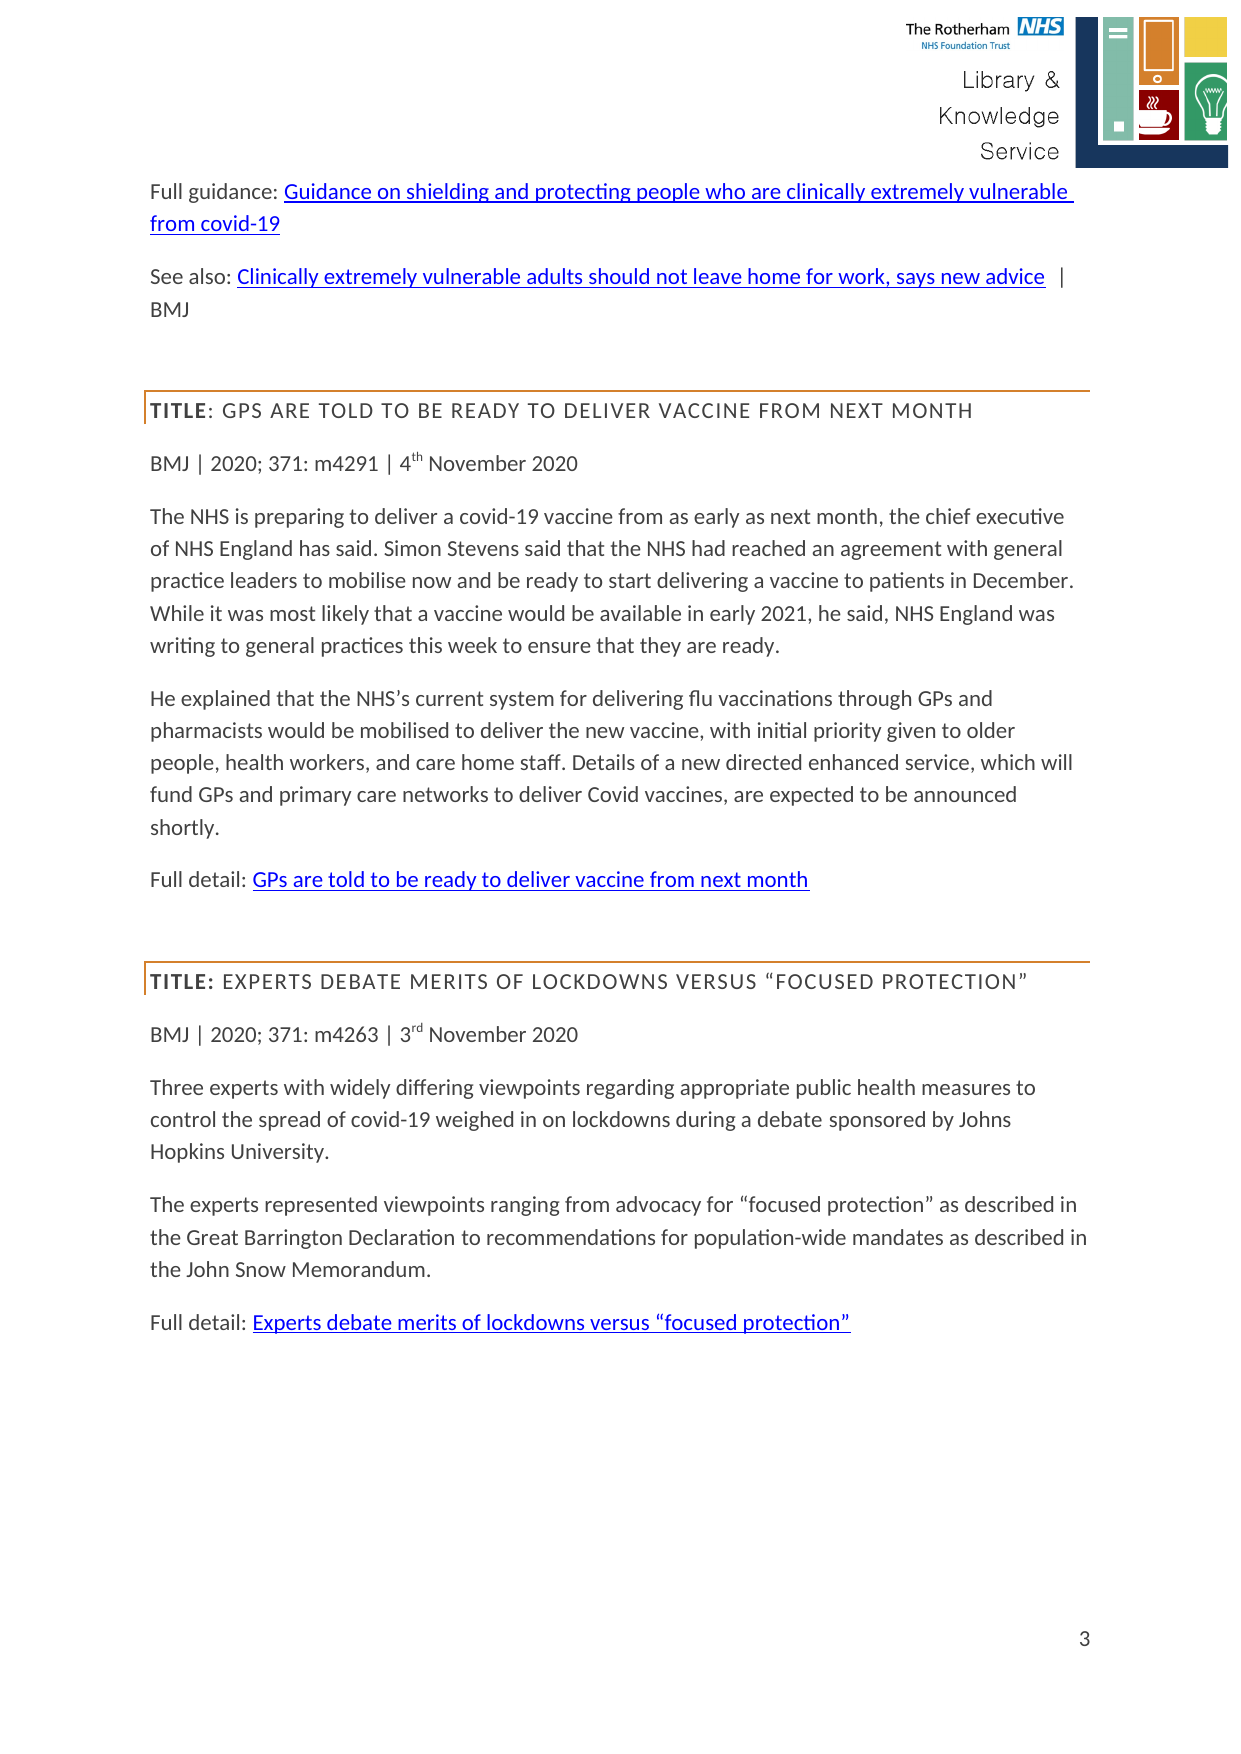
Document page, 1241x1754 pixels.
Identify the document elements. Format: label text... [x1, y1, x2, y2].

text BMJ | 2020; 371: m4263 | 3rd November 2020 [150, 1020, 1090, 1048]
text Full detail: GPs are told to be ready to deliver vaccine from next month [150, 866, 1090, 926]
text The experts represented viewpoints ranging from advocacy for “focused protection” as described in the Great Barrington Declaration to recommendations for population-wide mandates as described in the John Snow Memorandum. [150, 1190, 1090, 1283]
text He explained that the NHS’s current system for delivering flu vaccinations through GPs and pharmacists would be mobilised to deliver the new vaccine, with initial priority given to older people, health workers, and care home staff. Details of a new directed enhanced service, which will fund GPs and primary care networks to deliver Covid vaccines, are expected to be announced shortly. [150, 684, 1090, 841]
text Full detail: Experts debate merits of lockdowns versus “focused protection” [150, 1308, 1090, 1336]
text Three experts with widely differing viewpoints regarding appropriate public health measures to control the spread of covid-19 weighed in on lockdowns during a debate sponsored by Johns Hopkins University. [150, 1073, 1090, 1165]
text BMJ | 2020; 371: m4291 | 4th November 2020 [150, 449, 1090, 477]
text The NHS is preparing to deliver a covid-19 vaccine from as early as next month, the chief executive of NHS England has said. Simon Stevens said that the NHS had reached an agreement with general practice leaders to mobilise now and be ready to start delivering a vaccine to patients in December. While it was most likely that a vaccine would be available in early 2021, he said, NHS England was writing to general practices this week to ensure that they are ready. [150, 502, 1090, 659]
text Title: Experts debate merits of lockdowns versus “focused protection” [146, 963, 1090, 995]
text See also: Clinically extremely vulnerable adults should not leave home for work, says new advice | BMJ [150, 262, 1090, 355]
text Full guidance: Guidance on shielding and protecting people who are clinically extremely vulnerable from covid-19 [150, 177, 1090, 237]
text Title: GPs are told to be ready to deliver vaccine from next month [146, 392, 1090, 424]
picture [902, 17, 1229, 177]
